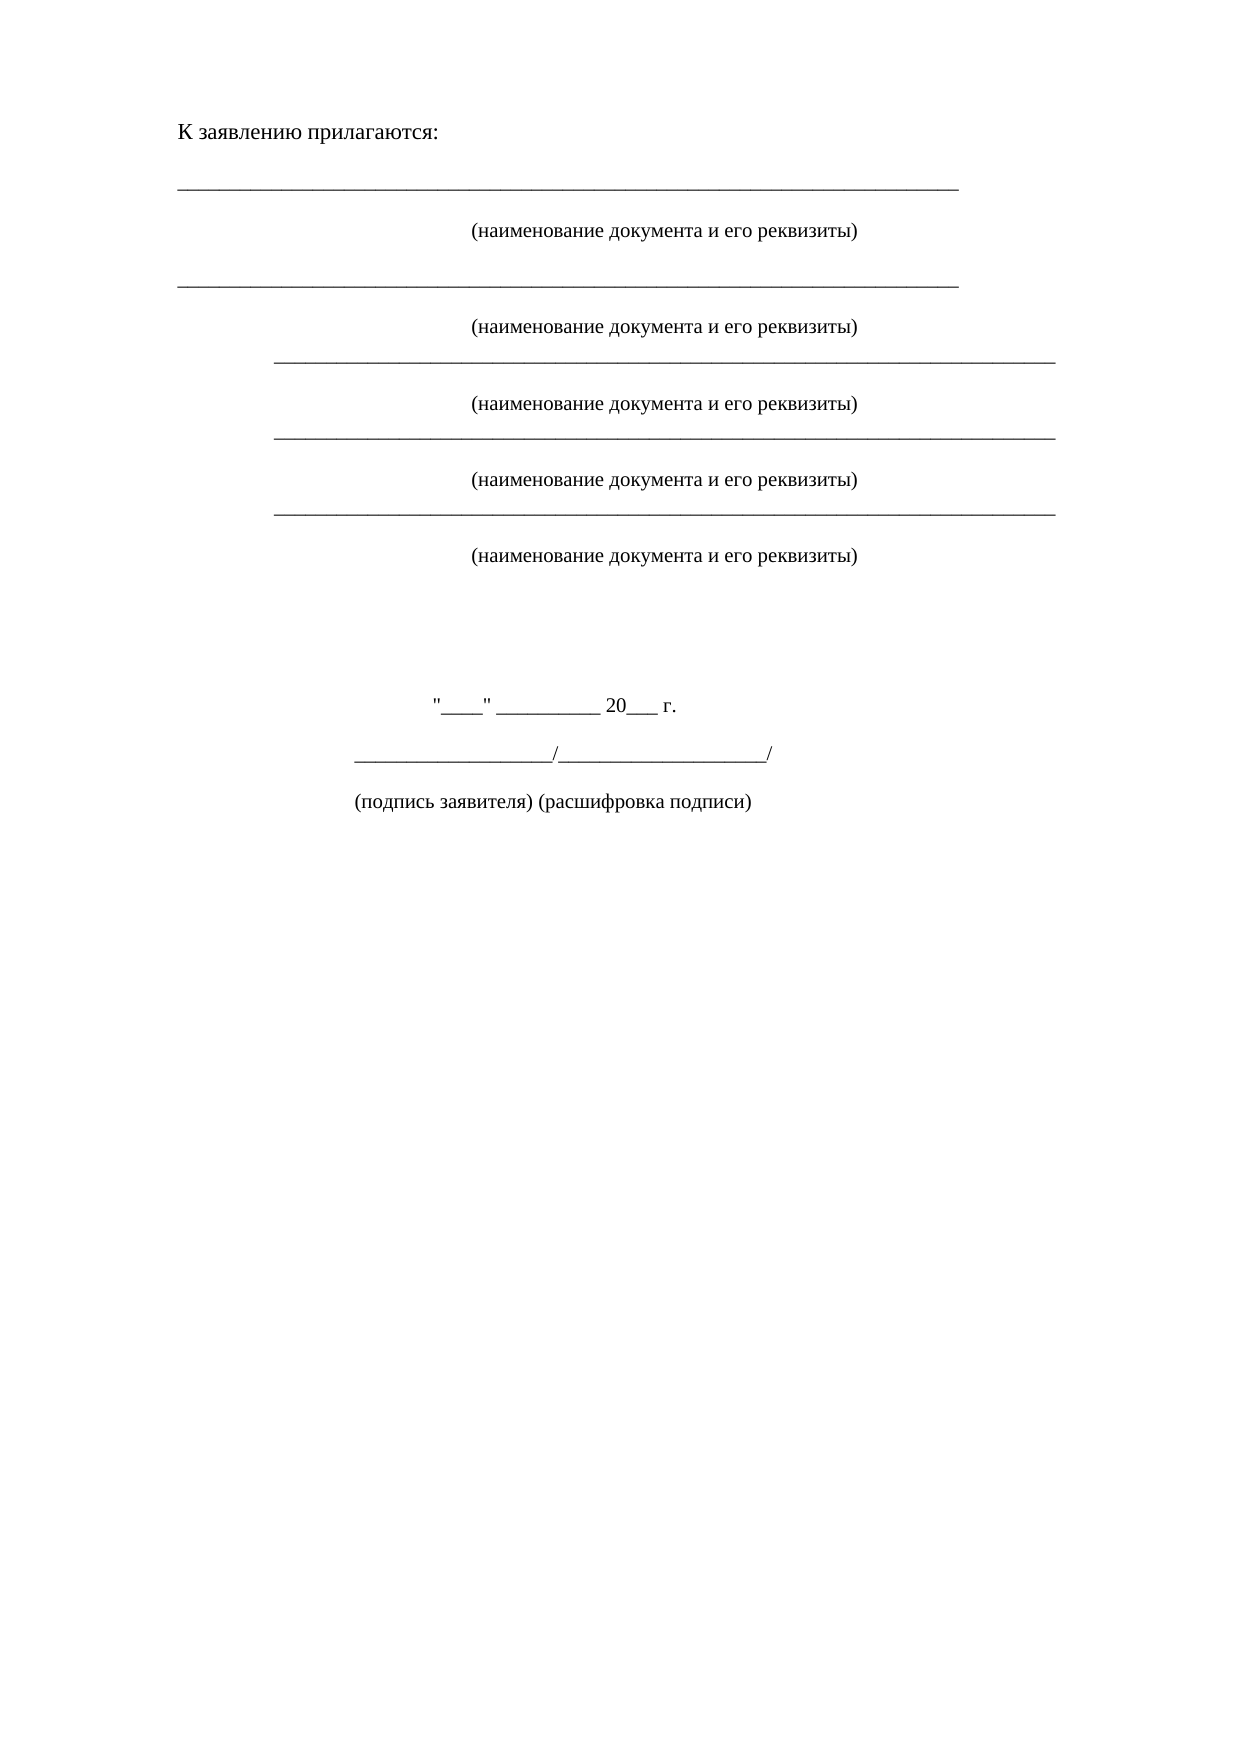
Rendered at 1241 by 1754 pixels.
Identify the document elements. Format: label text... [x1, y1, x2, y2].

text (наименование документа и его реквизиты) [177, 218, 1152, 242]
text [177, 266, 1152, 290]
text (наименование документа и его реквизиты) ___________________________________________________________________________ [177, 391, 1152, 442]
text (подпись заявителя) (расшифровка подписи) [177, 789, 1152, 813]
text (наименование документа и его реквизиты) ___________________________________________________________________________ [177, 467, 1152, 518]
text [177, 169, 1152, 193]
text К заявлению прилагаются: [177, 118, 1152, 144]
text ___________________/____________________/ [177, 741, 1152, 765]
text (наименование документа и его реквизиты) ___________________________________________________________________________ [177, 314, 1152, 366]
text "____" __________ 20___ г. [177, 692, 1152, 717]
text (наименование документа и его реквизиты) [177, 543, 1152, 567]
